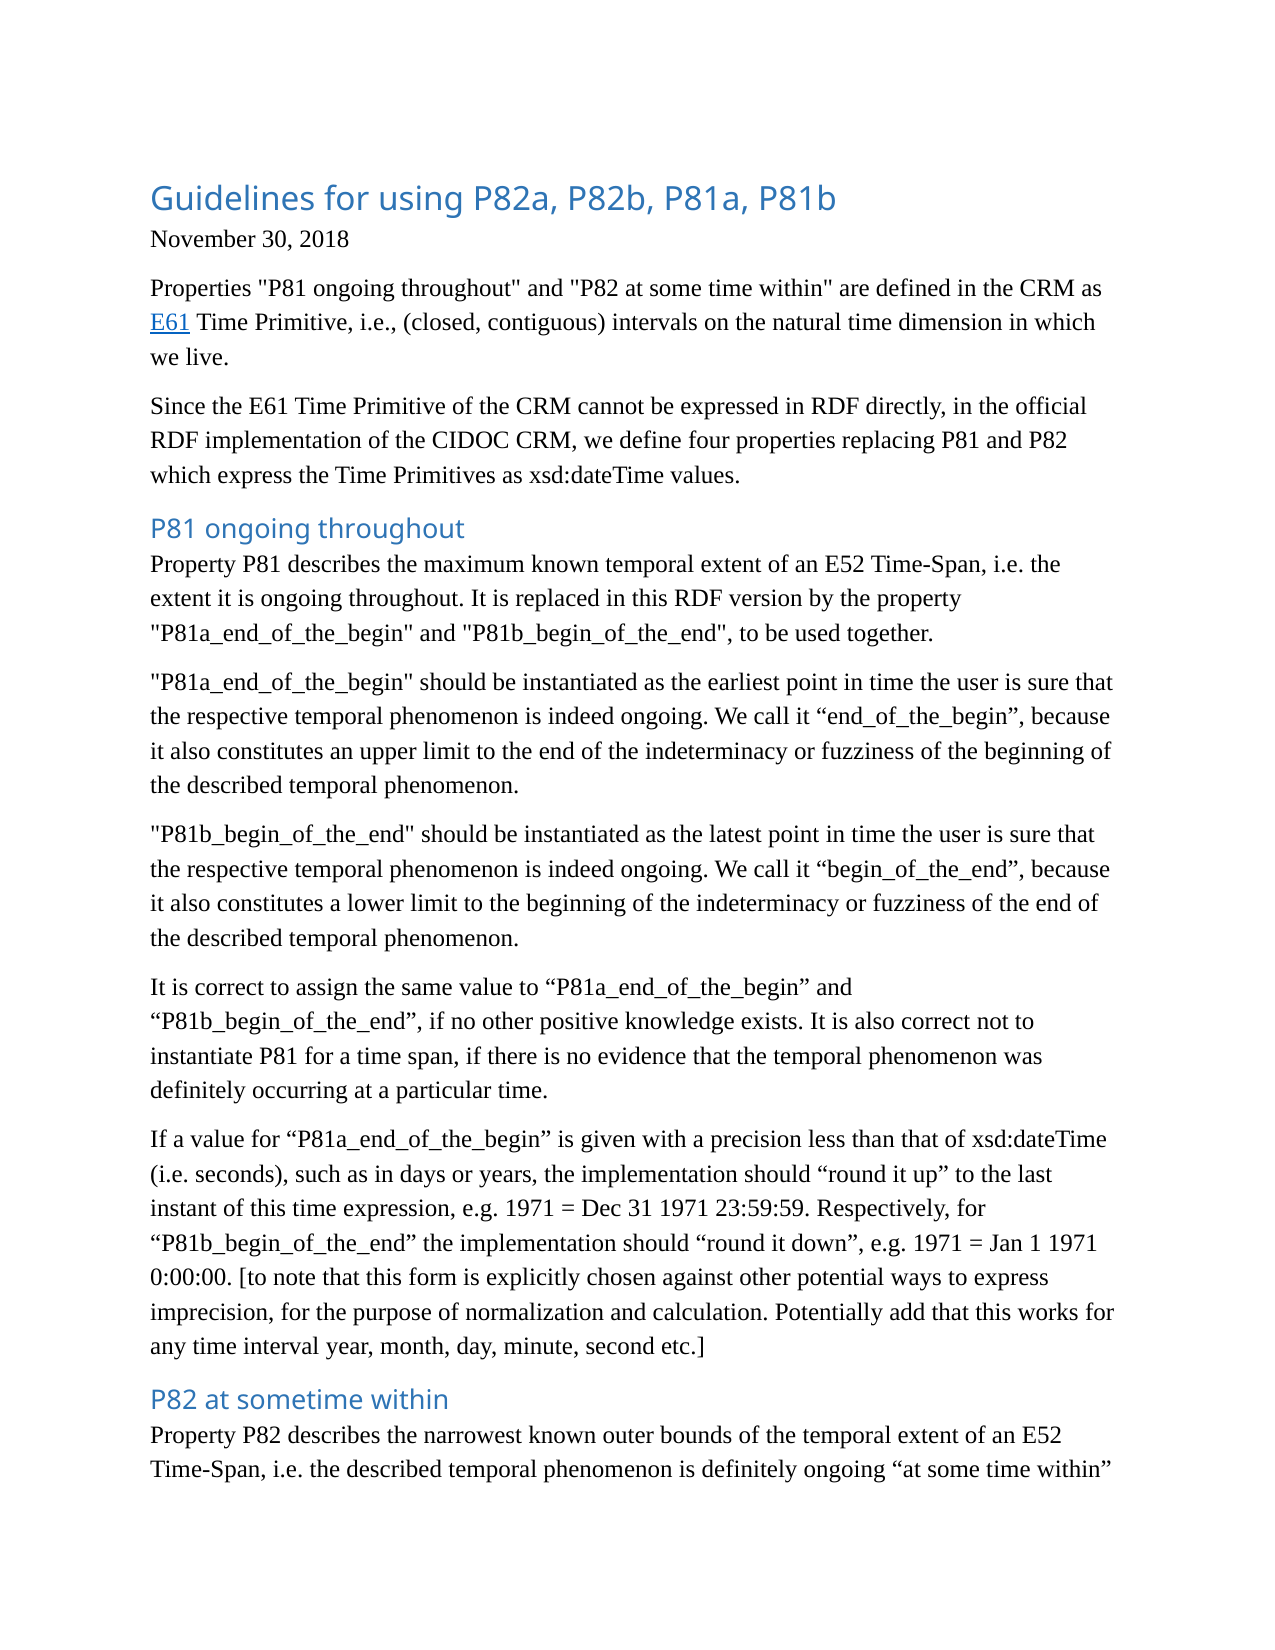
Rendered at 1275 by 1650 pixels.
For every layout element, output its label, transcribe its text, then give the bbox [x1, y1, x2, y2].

text Property P81 describes the maximum known temporal extent of an E52 Time-Span, i.e. the extent it is ongoing throughout. It is replaced in this RDF version by the property "P81a_end_of_the_begin" and "P81b_begin_of_the_end", to be used together. [150, 549, 1125, 647]
subtitle P82 at sometime within [150, 1380, 1125, 1417]
text "P81b_begin_of_the_end" should be instantiated as the latest point in time the user is sure that the respective temporal phenomenon is indeed ongoing. We call it “begin_of_the_end”, because it also constitutes a lower limit to the beginning of the indeterminacy or fuzziness of the end of the described temporal phenomenon. [150, 819, 1125, 952]
text "P81a_end_of_the_begin" should be instantiated as the earliest point in time the user is sure that the respective temporal phenomenon is indeed ongoing. We call it “end_of_the_begin”, because it also constitutes an upper limit to the end of the indeterminacy or fuzziness of the beginning of the described temporal phenomenon. [150, 667, 1125, 799]
subtitle Guidelines for using P82a, P82b, P81a, P81b [150, 175, 1125, 220]
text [150, 1420, 1125, 1483]
text If a value for “P81a_end_of_the_begin” is given with a precision less than that of xsd:dateTime (i.e. seconds), such as in days or years, the implementation should “round it up” to the last instant of this time expression, e.g. 1971 = Dec 31 1971 23:59:59. Respectively, for “P81b_begin_of_the_end” the implementation should “round it down”, e.g. 1971 = Jan 1 1971 0:00:00. [to note that this form is explicitly chosen against other potential ways to express imprecision, for the purpose of normalization and calculation. Potentially add that this works for any time interval year, month, day, minute, second etc.] [150, 1124, 1125, 1360]
text Since the E61 Time Primitive of the CRM cannot be expressed in RDF directly, in the official RDF implementation of the CIDOC CRM, we define four properties replacing P81 and P82 which express the Time Primitives as xsd:dateTime values. [150, 391, 1125, 489]
text Properties "P81 ongoing throughout" and "P82 at some time within" are defined in the CRM as E61 Time Primitive, i.e., (closed, contiguous) intervals on the natural time dimension in which we live. [150, 273, 1125, 371]
text It is correct to assign the same value to “P81a_end_of_the_begin” and “P81b_begin_of_the_end”, if no other positive knowledge exists. It is also correct not to instantiate P81 for a time span, if there is no evidence that the temporal phenomenon was definitely occurring at a particular time. [150, 972, 1125, 1104]
subtitle P81 ongoing throughout [150, 509, 1125, 546]
text November 30, 2018 [150, 224, 1125, 253]
